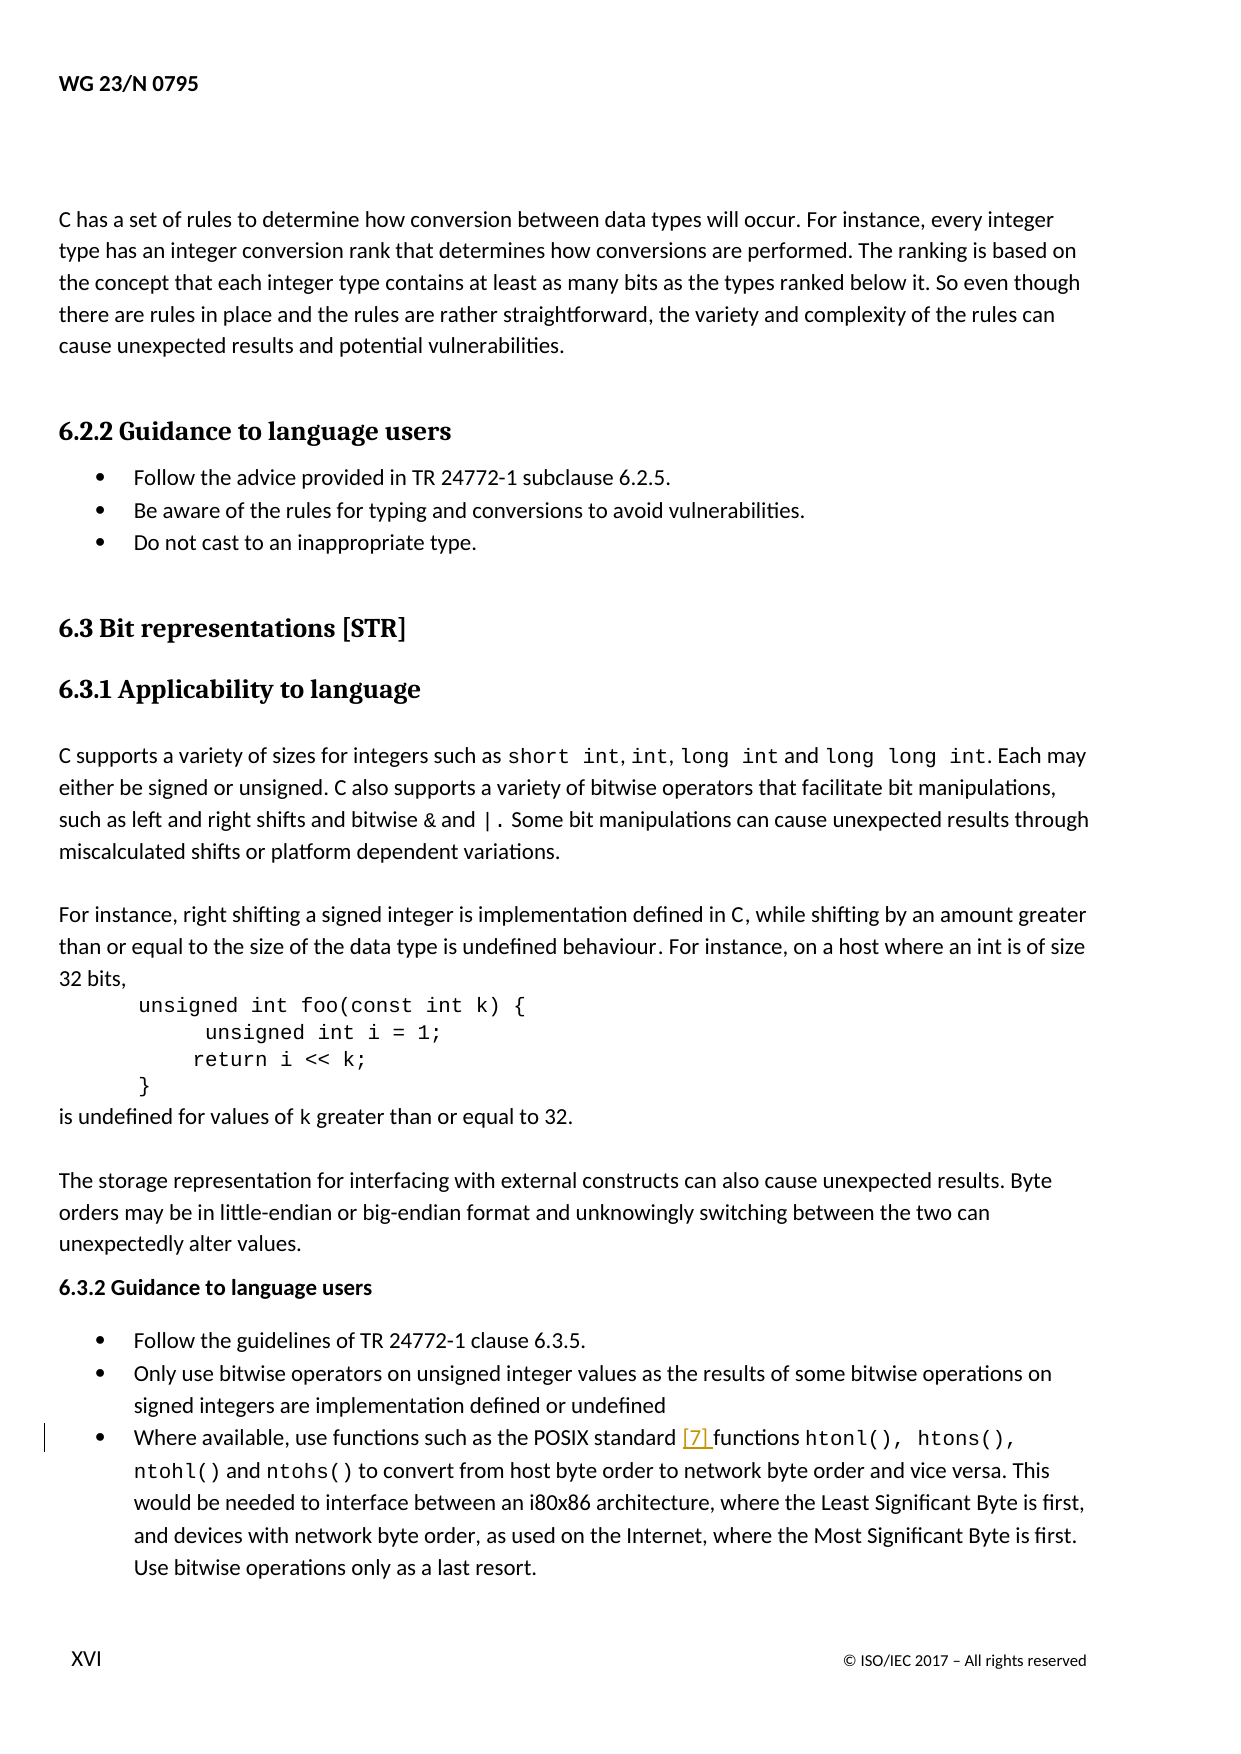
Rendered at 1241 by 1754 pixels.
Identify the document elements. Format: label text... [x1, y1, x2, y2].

subtitle is undefined for values of k greater than or equal to 32. [58, 1102, 1099, 1131]
subtitle return i << k; [58, 1049, 1099, 1072]
subtitle 6.2.2 Guidance to language users [58, 416, 1099, 447]
list Be aware of the rules for typing and conversions to avoid vulnerabilities. [96, 496, 1099, 524]
subtitle For instance, right shifting a signed integer is implementation defined in C, while shifting by an amount greater than or equal to the size of the data type is undefined behaviour. For instance, on a host where an int is of size 32 bits, [58, 901, 1099, 992]
subtitle 6.3.1 Applicability to language [58, 674, 1099, 705]
subtitle C supports a variety of sizes for integers such as short int, int, long int and long long int. Each may either be signed or unsigned. C also supports a variety of bitwise operators that facilitate bit manipulations, such as left and right shifts and bitwise & and |. Some bit manipulations can cause unexpected results through miscalculated shifts or platform dependent variations. [58, 741, 1099, 865]
list Follow the advice provided in TR 24772-1 subclause 6.2.5. [96, 463, 1099, 492]
subtitle The storage representation for interfacing with external constructs can also cause unexpected results. Byte orders may be in little-endian or big-endian format and unknowingly switching between the two can unexpectedly alter values. [58, 1166, 1099, 1257]
text 6.3.2 Guidance to language users [58, 1273, 1099, 1302]
subtitle 6.3 Bit representations [STR] [58, 613, 1099, 644]
subtitle } [58, 1075, 1099, 1099]
subtitle C has a set of rules to determine how conversion between data types will occur. For instance, every integer type has an integer conversion rank that determines how conversions are performed. The ranking is based on the concept that each integer type contains at least as many bits as the types ranked below it. So even though there are rules in place and the rules are rather straightforward, the variety and complexity of the rules can cause unexpected results and potential vulnerabilities. [58, 205, 1099, 359]
list Follow the guidelines of TR 24772-1 clause 6.3.5. [96, 1327, 1099, 1354]
list Only use bitwise operators on unsigned integer values as the results of some bitwise operations on signed integers are implementation defined or undefined [96, 1359, 1099, 1419]
subtitle unsigned int foo(const int k) { [58, 995, 1099, 1019]
list Do not cast to an inappropriate type. [96, 528, 1099, 556]
subtitle unsigned int i = 1; [58, 1022, 1099, 1046]
list Where available, use functions such as the POSIX standard functions htonl(), htons(), ntohl() and ntohs() to convert from host byte order to network byte order and vice versa. This would be needed to interface between an i80x86 architecture, where the Least Significant Byte is first, and devices with network byte order, as used on the Internet, where the Most Significant Byte is first. Use bitwise operations only as a last resort. [96, 1423, 1099, 1581]
